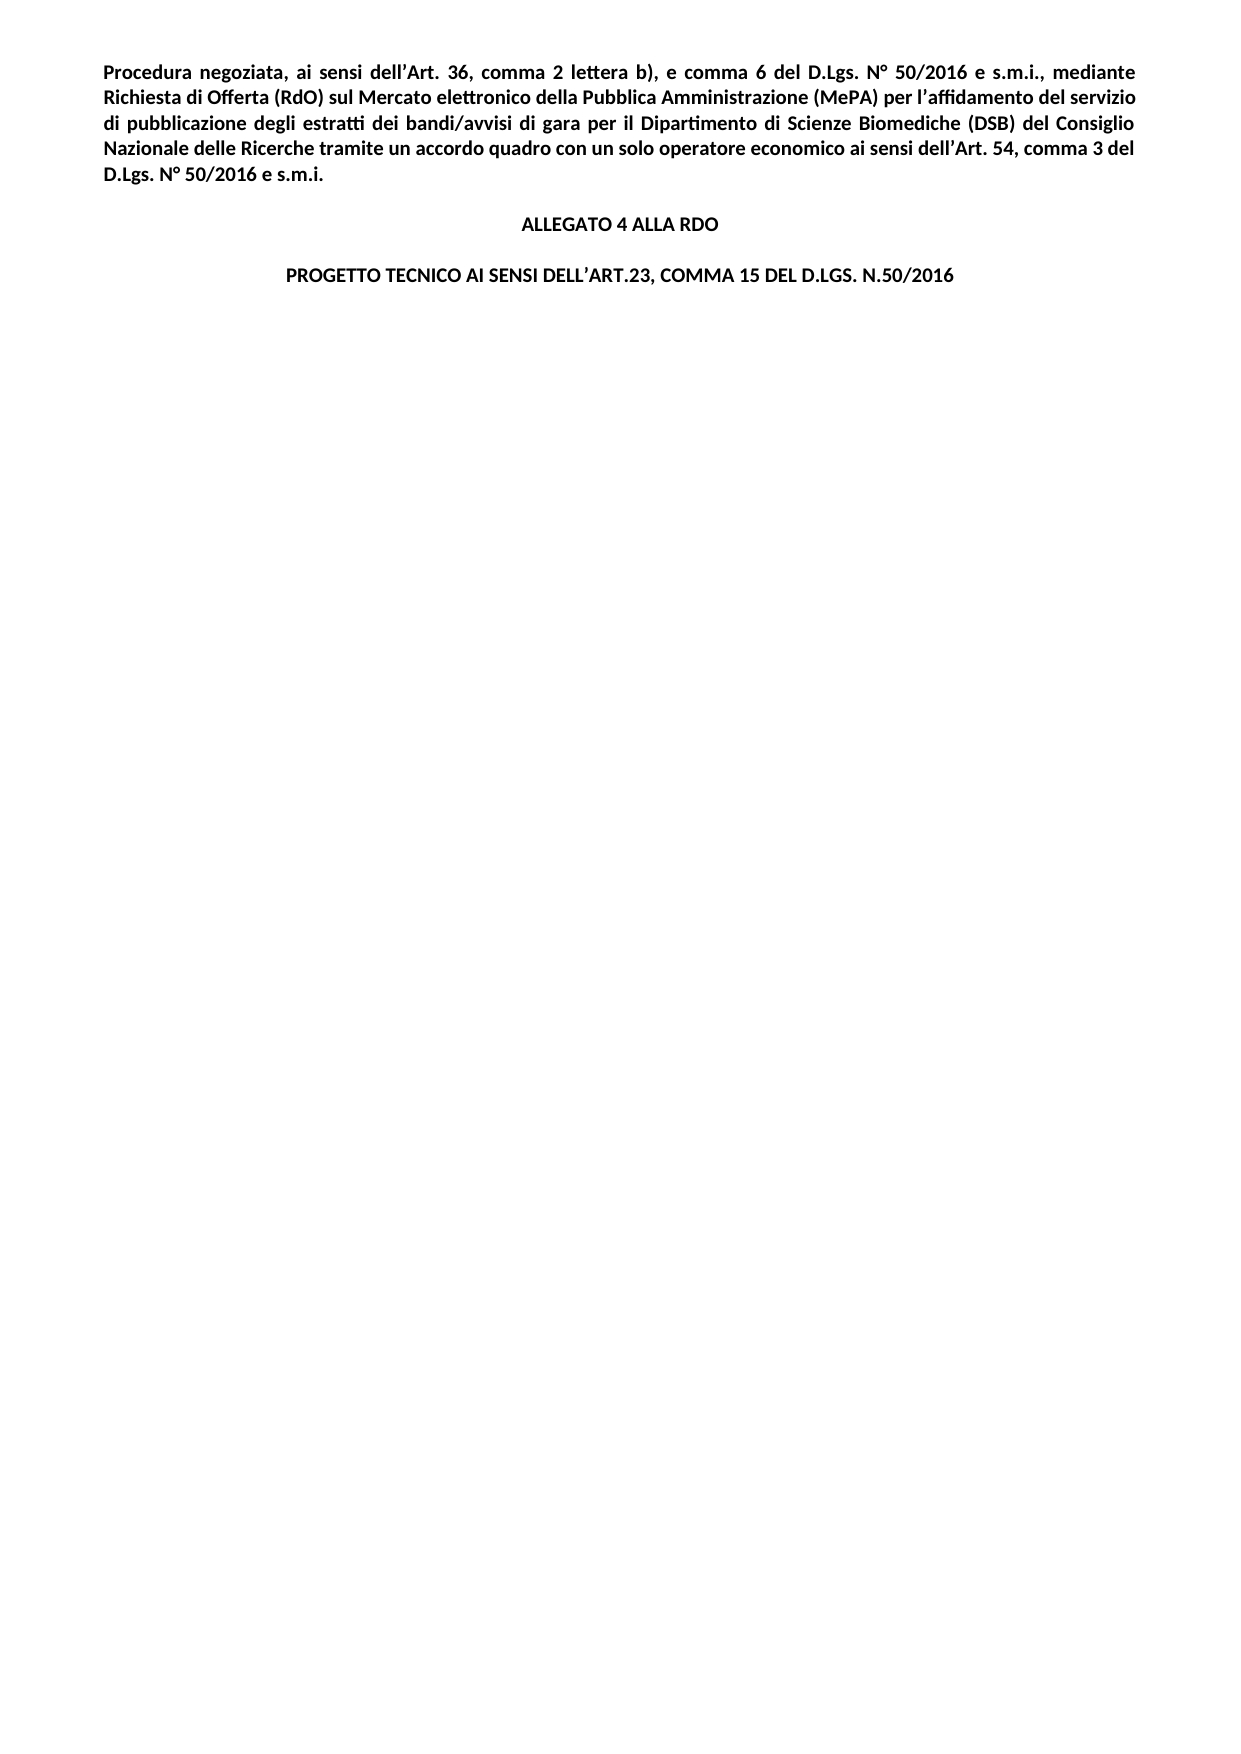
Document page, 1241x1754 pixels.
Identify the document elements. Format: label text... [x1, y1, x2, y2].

text PROGETTO TECNICO AI SENSI DELL’ART.23, COMMA 15 DEL D.LGS. N.50/2016 [89, 262, 1152, 288]
text Procedura negoziata, ai sensi dell’Art. 36, comma 2 lettera b), e comma 6 del D.Lgs. N° 50/2016 e s.m.i., mediante Richiesta di Offerta (RdO) sul Mercato elettronico della Pubblica Amministrazione (MePA) per l’affidamento del servizio di pubblicazione degli estratti dei bandi/avvisi di gara per il Dipartimento di Scienze Biomediche (DSB) del Consiglio Nazionale delle Ricerche tramite un accordo quadro con un solo operatore economico ai sensi dell’Art. 54, comma 3 del D.Lgs. N° 50/2016 e s.m.i. [103, 59, 1137, 186]
text ALLEGATO 4 ALLA RDO [108, 212, 1132, 237]
